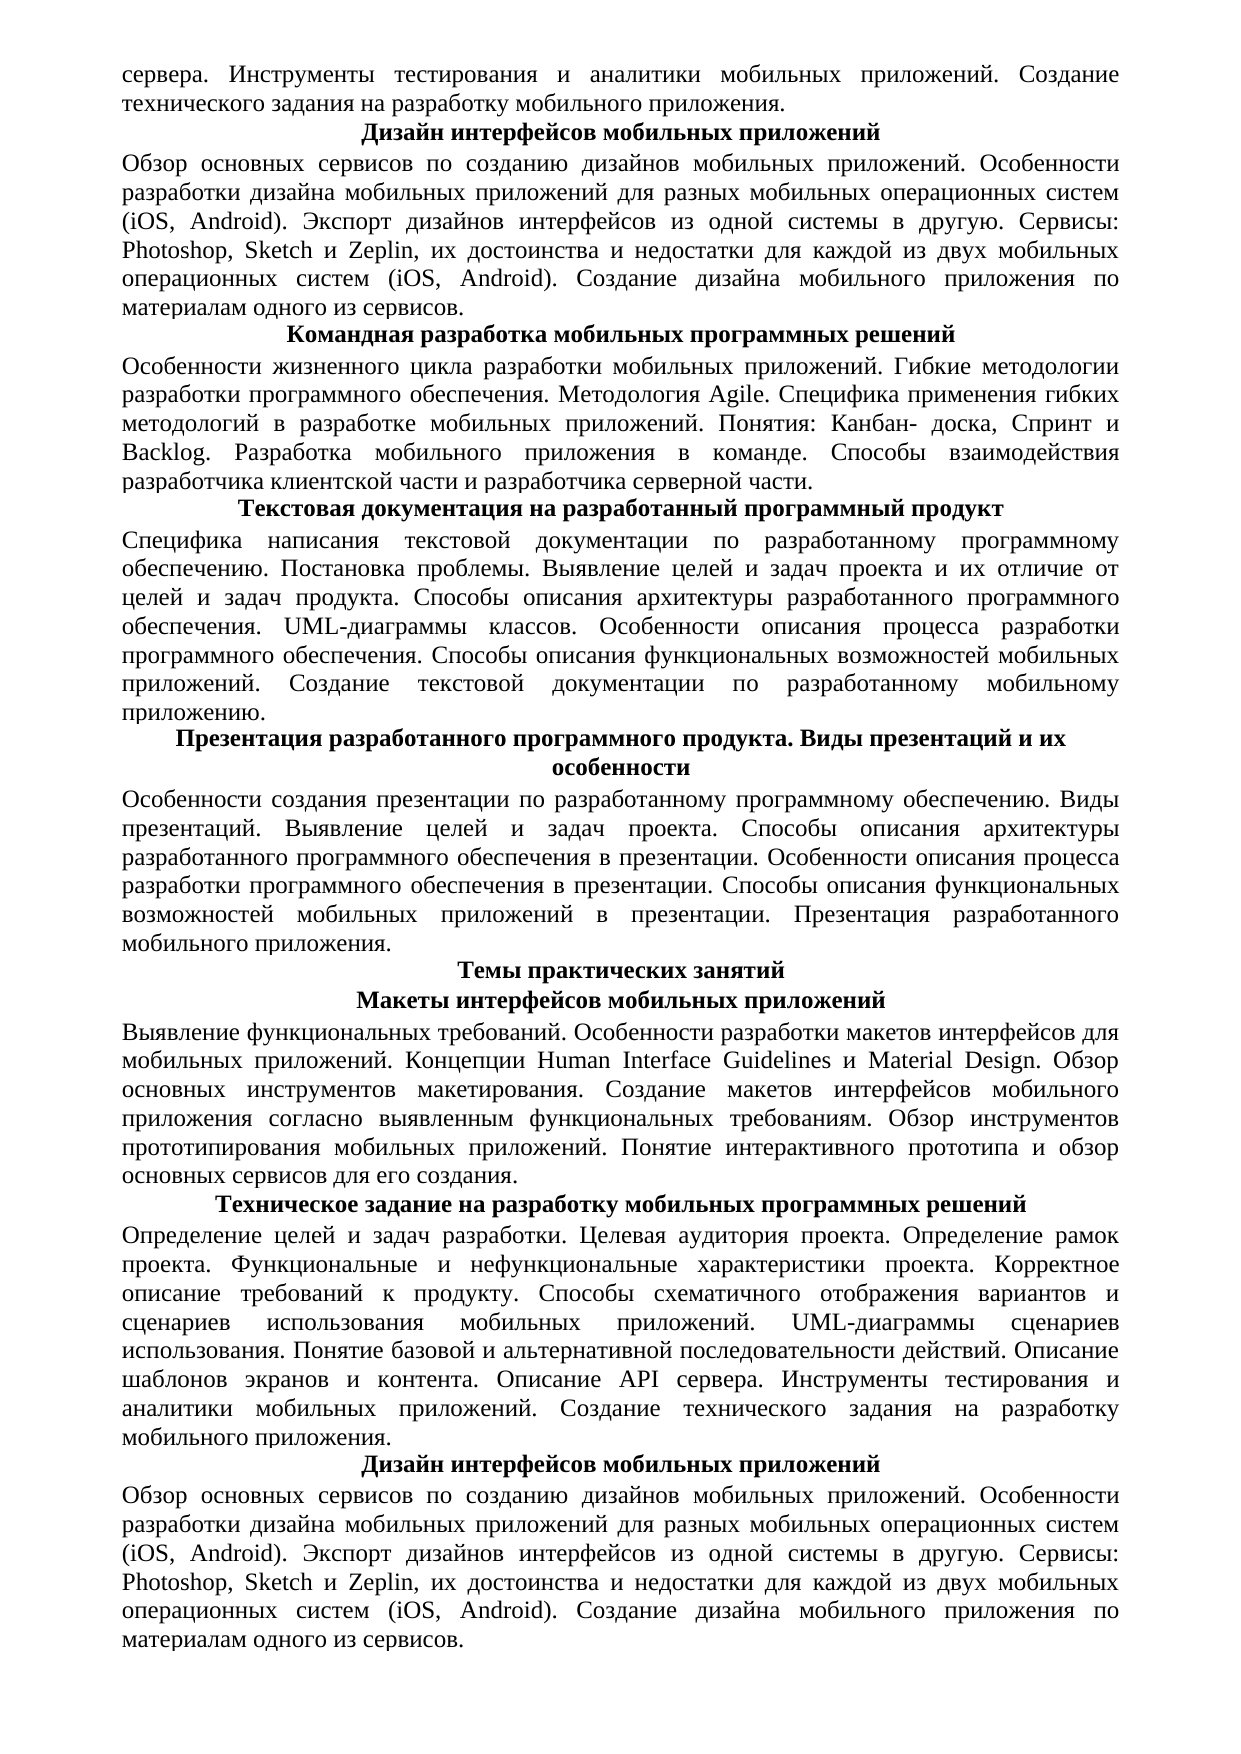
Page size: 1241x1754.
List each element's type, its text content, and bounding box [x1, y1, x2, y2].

table_cell Техническое задание на разработку мобильных программных решений [118, 1189, 1124, 1220]
table_cell Дизайн интерфейсов мобильных приложений [118, 117, 1124, 148]
table_cell Дизайн интерфейсов мобильных приложений [118, 1449, 1124, 1480]
table_cell Командная разработка мобильных программных решений [118, 319, 1124, 351]
table_cell Макеты интерфейсов мобильных приложений [118, 985, 1124, 1017]
table_header сервера. Инструменты тестирования и аналитики мобильных приложений. Создание технического задания на разработку мобильного приложения. [118, 59, 1124, 117]
table_cell Выявление функциональных требований. Особенности разработки макетов интерфейсов для мобильных приложений. Концепции Human Interface Guidelines и Material Design. Обзор основных инструментов макетирования. Создание макетов интерфейсов мобильного приложения согласно выявленным функциональных требованиям. Обзор инструментов прототипирования мобильных приложений. Понятие интерактивного прототипа и обзор основных сервисов для его создания. [118, 1017, 1124, 1187]
table_cell Специфика написания текстовой документации по разработанному программному обеспечению. Постановка проблемы. Выявление целей и задач проекта и их отличие от целей и задач продукта. Способы описания архитектуры разработанного программного обеспечения. UML-диаграммы классов. Особенности описания процесса разработки программного обеспечения. Способы описания функциональных возможностей мобильных приложений. Создание текстовой документации по разработанному мобильному приложению. [118, 525, 1124, 723]
table_cell Особенности создания презентации по разработанному программному обеспечению. Виды презентаций. Выявление целей и задач проекта. Способы описания архитектуры разработанного программного обеспечения в презентации. Особенности описания процесса разработки программного обеспечения в презентации. Способы описания функциональных возможностей мобильных приложений в презентации. Презентация разработанного мобильного приложения. [118, 784, 1124, 955]
table_cell Особенности жизненного цикла разработки мобильных приложений. Гибкие методологии разработки программного обеспечения. Методология Agile. Специфика применения гибких методологий в разработке мобильных приложений. Понятия: Канбан- доска, Спринт и Backlog. Разработка мобильного приложения в команде. Способы взаимодействия разработчика клиентской части и разработчика серверной части. [118, 351, 1124, 493]
table_cell Определение целей и задач разработки. Целевая аудитория проекта. Определение рамок проекта. Функциональные и нефункциональные характеристики проекта. Корректное описание требований к продукту. Способы схематичного отображения вариантов и сценариев использования мобильных приложений. UML-диаграммы сценариев использования. Понятие базовой и альтернативной последовательности действий. Описание шаблонов экранов и контента. Описание API сервера. Инструменты тестирования и аналитики мобильных приложений. Создание технического задания на разработку мобильного приложения. [118, 1220, 1124, 1447]
table_cell Обзор основных сервисов по созданию дизайнов мобильных приложений. Особенности разработки дизайна мобильных приложений для разных мобильных операционных систем (iOS, Android). Экспорт дизайнов интерфейсов из одной системы в другую. Сервисы: Photoshop, Sketch и Zeplin, их достоинства и недостатки для каждой из двух мобильных операционных систем (iOS, Android). Создание дизайна мобильного приложения по материалам одного из сервисов. [118, 149, 1124, 319]
table_cell Текстовая документация на разработанный программный продукт [118, 493, 1124, 525]
table_cell Темы практических занятий [118, 955, 1124, 984]
table_cell Презентация разработанного программного продукта. Виды презентаций и их особенности [118, 723, 1124, 784]
table_cell Обзор основных сервисов по созданию дизайнов мобильных приложений. Особенности разработки дизайна мобильных приложений для разных мобильных операционных систем (iOS, Android). Экспорт дизайнов интерфейсов из одной системы в другую. Сервисы: Photoshop, Sketch и Zeplin, их достоинства и недостатки для каждой из двух мобильных операционных систем (iOS, Android). Создание дизайна мобильного приложения по материалам одного из сервисов. [118, 1480, 1124, 1651]
